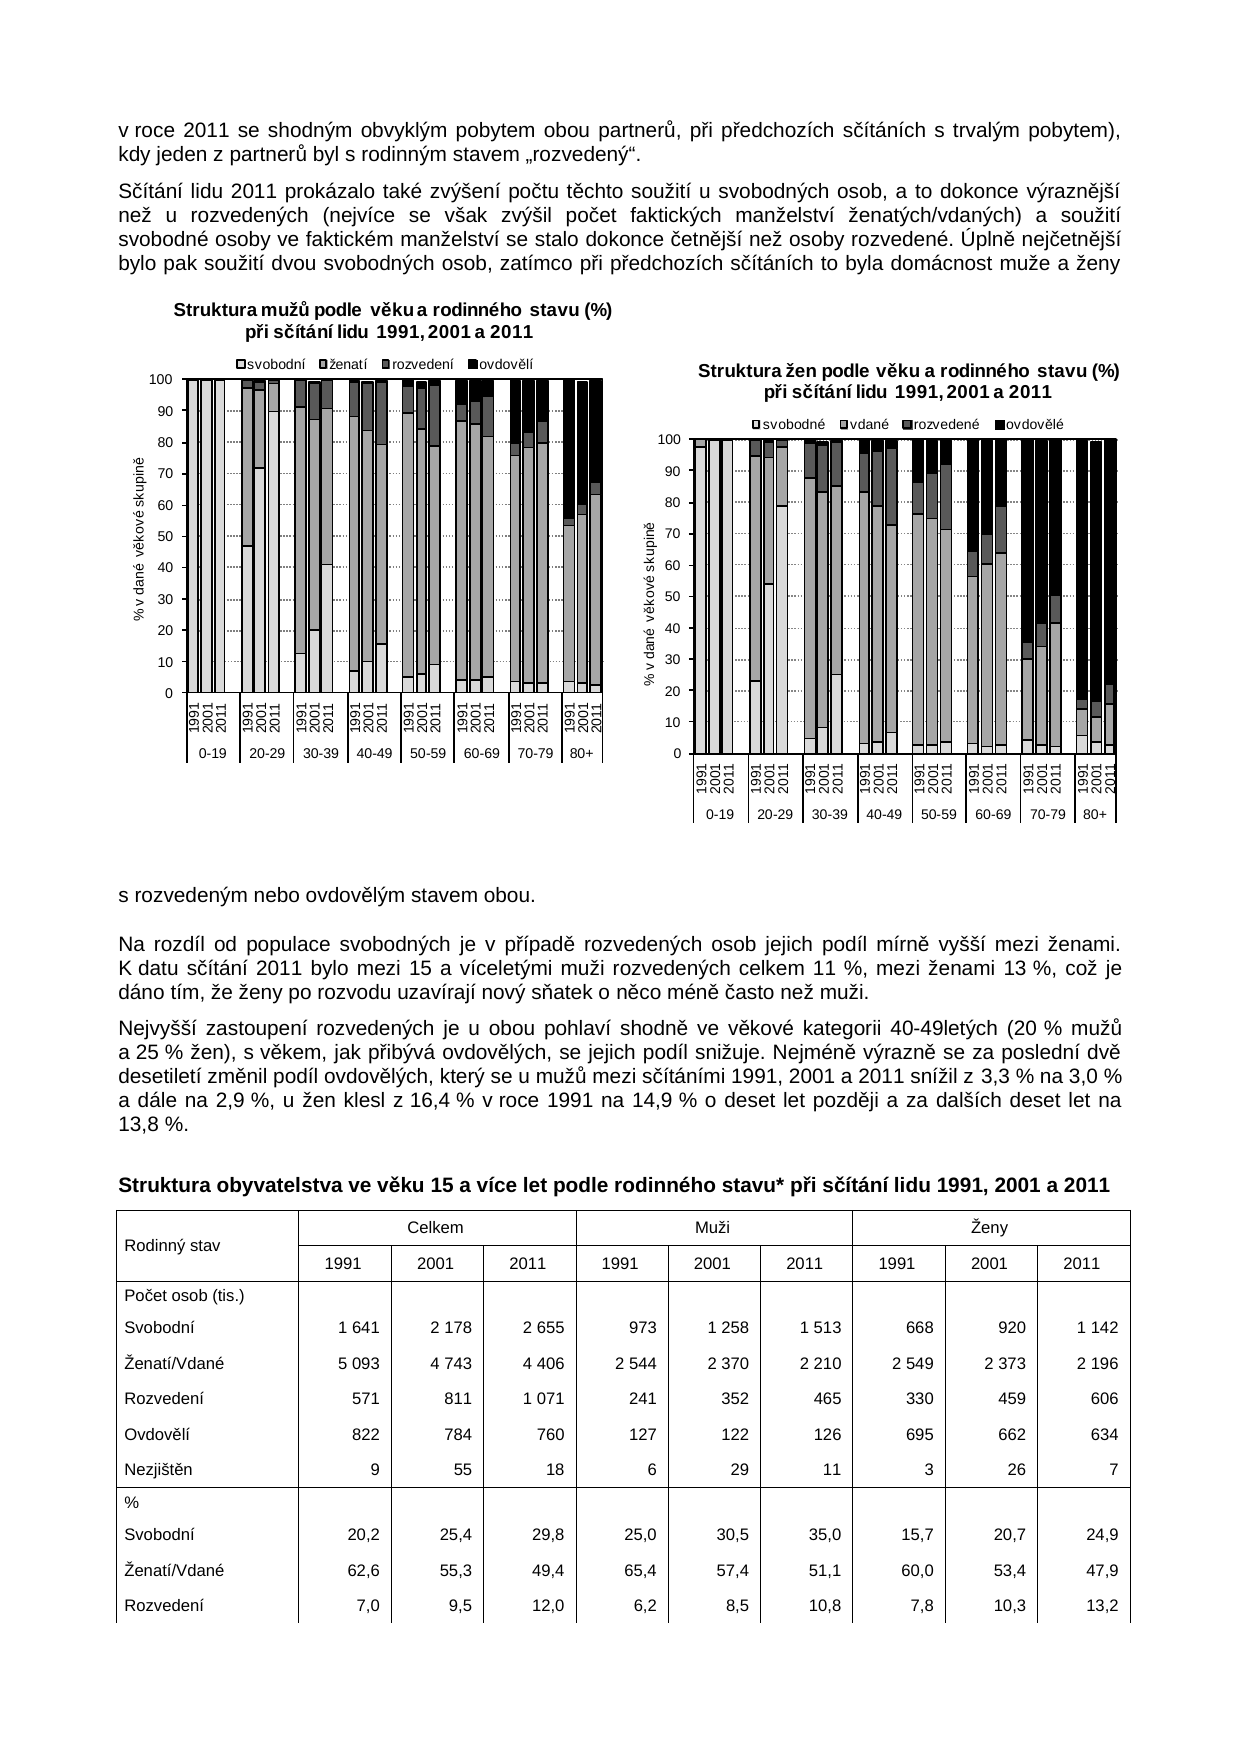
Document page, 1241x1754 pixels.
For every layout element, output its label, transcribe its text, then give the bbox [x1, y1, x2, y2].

table_cell 10,8 [761, 1588, 852, 1623]
table_cell 2 178 [392, 1310, 483, 1346]
table_cell 51,1 [761, 1552, 852, 1588]
table_cell 760 [484, 1416, 576, 1452]
table_cell Svobodní [117, 1517, 298, 1552]
table_cell 634 [1038, 1416, 1130, 1452]
table_cell 6 [577, 1452, 668, 1487]
table_cell 2011 [484, 1246, 576, 1281]
table_header Ženy [853, 1211, 1130, 1245]
table_cell Ovdovělí [117, 1416, 298, 1452]
table_cell 60,0 [853, 1552, 945, 1588]
text Struktura obyvatelstva ve věku 15 a více let podle rodinného stavu* při sčítání lidu 1991, 2001 a 2011 [118, 1173, 1122, 1197]
table_cell 330 [853, 1381, 945, 1416]
table_cell 241 [577, 1381, 668, 1416]
table_cell 2 373 [946, 1346, 1037, 1381]
table_cell 695 [853, 1416, 945, 1452]
table_cell [484, 1488, 576, 1517]
table_cell 49,4 [484, 1552, 576, 1588]
table_cell 53,4 [946, 1552, 1037, 1588]
table_cell [946, 1282, 1037, 1310]
table_cell 55,3 [392, 1552, 483, 1588]
table_cell 15,7 [853, 1517, 945, 1552]
table_cell 662 [946, 1416, 1037, 1452]
table_cell 2001 [946, 1246, 1037, 1281]
text Nejvyšší zastoupení rozvedených je u obou pohlaví shodně ve věkové kategorii 40-49letých (20 % mužů a 25 % žen), s věkem, jak přibývá ovdovělých, se jejich podíl snižuje. Nejméně výrazně se za poslední dvě desetiletí změnil podíl ovdovělých, který se u mužů mezi sčítáními 1991, 2001 a 2011 snížil z 3,3 % na 3,0 % a dále na 2,9 %, u žen klesl z 16,4 % v roce 1991 na 14,9 % o deset let později a za dalších deset let na 13,8 %. [118, 1016, 1122, 1136]
table_cell 25,0 [577, 1517, 668, 1552]
table_cell 4 406 [484, 1346, 576, 1381]
table_cell [577, 1282, 668, 1310]
table_cell 35,0 [761, 1517, 852, 1552]
table_cell [853, 1282, 945, 1310]
table_cell [1038, 1488, 1130, 1517]
table_cell 2011 [1038, 1246, 1130, 1281]
table_cell 29 [669, 1452, 760, 1487]
table_cell 1 258 [669, 1310, 760, 1346]
table_cell 9 [299, 1452, 391, 1487]
table_cell 3 [853, 1452, 945, 1487]
table_cell 20,2 [299, 1517, 391, 1552]
table_cell 822 [299, 1416, 391, 1452]
table_cell Svobodní [117, 1310, 298, 1346]
table_cell 13,2 [1038, 1588, 1130, 1623]
table_cell [392, 1488, 483, 1517]
table_cell 2001 [392, 1246, 483, 1281]
table_cell 2 544 [577, 1346, 668, 1381]
table_cell 973 [577, 1310, 668, 1346]
table_cell [669, 1488, 760, 1517]
table_cell 4 743 [392, 1346, 483, 1381]
table_cell [392, 1282, 483, 1310]
table_cell 57,4 [669, 1552, 760, 1588]
table_cell 8,5 [669, 1588, 760, 1623]
table_cell Počet osob (tis.) [117, 1282, 298, 1310]
table_cell 1991 [577, 1246, 668, 1281]
table_cell 30,5 [669, 1517, 760, 1552]
table_cell 920 [946, 1310, 1037, 1346]
table_cell 352 [669, 1381, 760, 1416]
table_cell Ženatí/Vdané [117, 1346, 298, 1381]
table_cell [761, 1282, 852, 1310]
table_cell 26 [946, 1452, 1037, 1487]
table_cell 1 513 [761, 1310, 852, 1346]
table_cell 25,4 [392, 1517, 483, 1552]
table_cell 784 [392, 1416, 483, 1452]
table_cell Ženatí/Vdané [117, 1552, 298, 1588]
table_cell 2 370 [669, 1346, 760, 1381]
table_cell 7 [1038, 1452, 1130, 1487]
table_cell 122 [669, 1416, 760, 1452]
text Na rozdíl od populace svobodných je v případě rozvedených osob jejich podíl mírně vyšší mezi ženami. K datu sčítání 2011 bylo mezi 15 a víceletými muži rozvedených celkem 11 %, mezi ženami 13 %, což je dáno tím, že ženy po rozvodu uzavírají nový sňatek o něco méně často než muži. [118, 932, 1122, 1003]
table_cell 29,8 [484, 1517, 576, 1552]
table_cell 1991 [299, 1246, 391, 1281]
table_cell 606 [1038, 1381, 1130, 1416]
table_cell 9,5 [392, 1588, 483, 1623]
table_cell 47,9 [1038, 1552, 1130, 1588]
table_cell 6,2 [577, 1588, 668, 1623]
table_cell 2001 [669, 1246, 760, 1281]
table_cell 2 655 [484, 1310, 576, 1346]
table_cell 811 [392, 1381, 483, 1416]
table_cell 24,9 [1038, 1517, 1130, 1552]
table_cell 1 071 [484, 1381, 576, 1416]
table_cell 2 549 [853, 1346, 945, 1381]
table_cell 2 210 [761, 1346, 852, 1381]
table_cell [761, 1488, 852, 1517]
table_cell 127 [577, 1416, 668, 1452]
table_cell [299, 1488, 391, 1517]
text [118, 118, 1122, 166]
table_cell Rozvedení [117, 1381, 298, 1416]
table_header Celkem [299, 1211, 576, 1245]
table_cell 12,0 [484, 1588, 576, 1623]
table_cell 571 [299, 1381, 391, 1416]
table_cell 7,8 [853, 1588, 945, 1623]
table_cell % [117, 1488, 298, 1517]
table_cell 2 196 [1038, 1346, 1130, 1381]
table_cell 126 [761, 1416, 852, 1452]
table_cell 55 [392, 1452, 483, 1487]
text Sčítání lidu 2011 prokázalo také zvýšení počtu těchto soužití u svobodných osob, a to dokonce výraznější než u rozvedených (nejvíce se však zvýšil počet faktických manželství ženatých/vdaných) a soužití svobodné osoby ve faktickém manželství se stalo dokonce četnější než osoby rozvedené. Úplně nejčetnější bylo pak soužití dvou svobodných osob, zatímco při předchozích sčítáních to byla domácnost muže a ženy s rozvedeným nebo ovdovělým stavem obou. [118, 178, 1122, 907]
table_cell Rozvedení [117, 1588, 298, 1623]
table_cell [946, 1488, 1037, 1517]
table_cell [669, 1282, 760, 1310]
table_cell [299, 1282, 391, 1310]
table_cell 5 093 [299, 1346, 391, 1381]
table_cell 65,4 [577, 1552, 668, 1588]
table_cell 1 142 [1038, 1310, 1130, 1346]
table_cell [577, 1488, 668, 1517]
table_cell 10,3 [946, 1588, 1037, 1623]
table_cell 459 [946, 1381, 1037, 1416]
table_cell 2011 [761, 1246, 852, 1281]
table_cell [853, 1488, 945, 1517]
table_cell 465 [761, 1381, 852, 1416]
table_cell 1 641 [299, 1310, 391, 1346]
table_cell Nezjištěn [117, 1452, 298, 1487]
table_cell 11 [761, 1452, 852, 1487]
table_cell 1991 [853, 1246, 945, 1281]
table_header Rodinný stav [117, 1211, 298, 1281]
table_cell 7,0 [299, 1588, 391, 1623]
table_cell 20,7 [946, 1517, 1037, 1552]
table_cell [484, 1282, 576, 1310]
table_cell [1038, 1282, 1130, 1310]
table_cell 62,6 [299, 1552, 391, 1588]
table_header Muži [577, 1211, 852, 1245]
table_cell 18 [484, 1452, 576, 1487]
table_cell 668 [853, 1310, 945, 1346]
